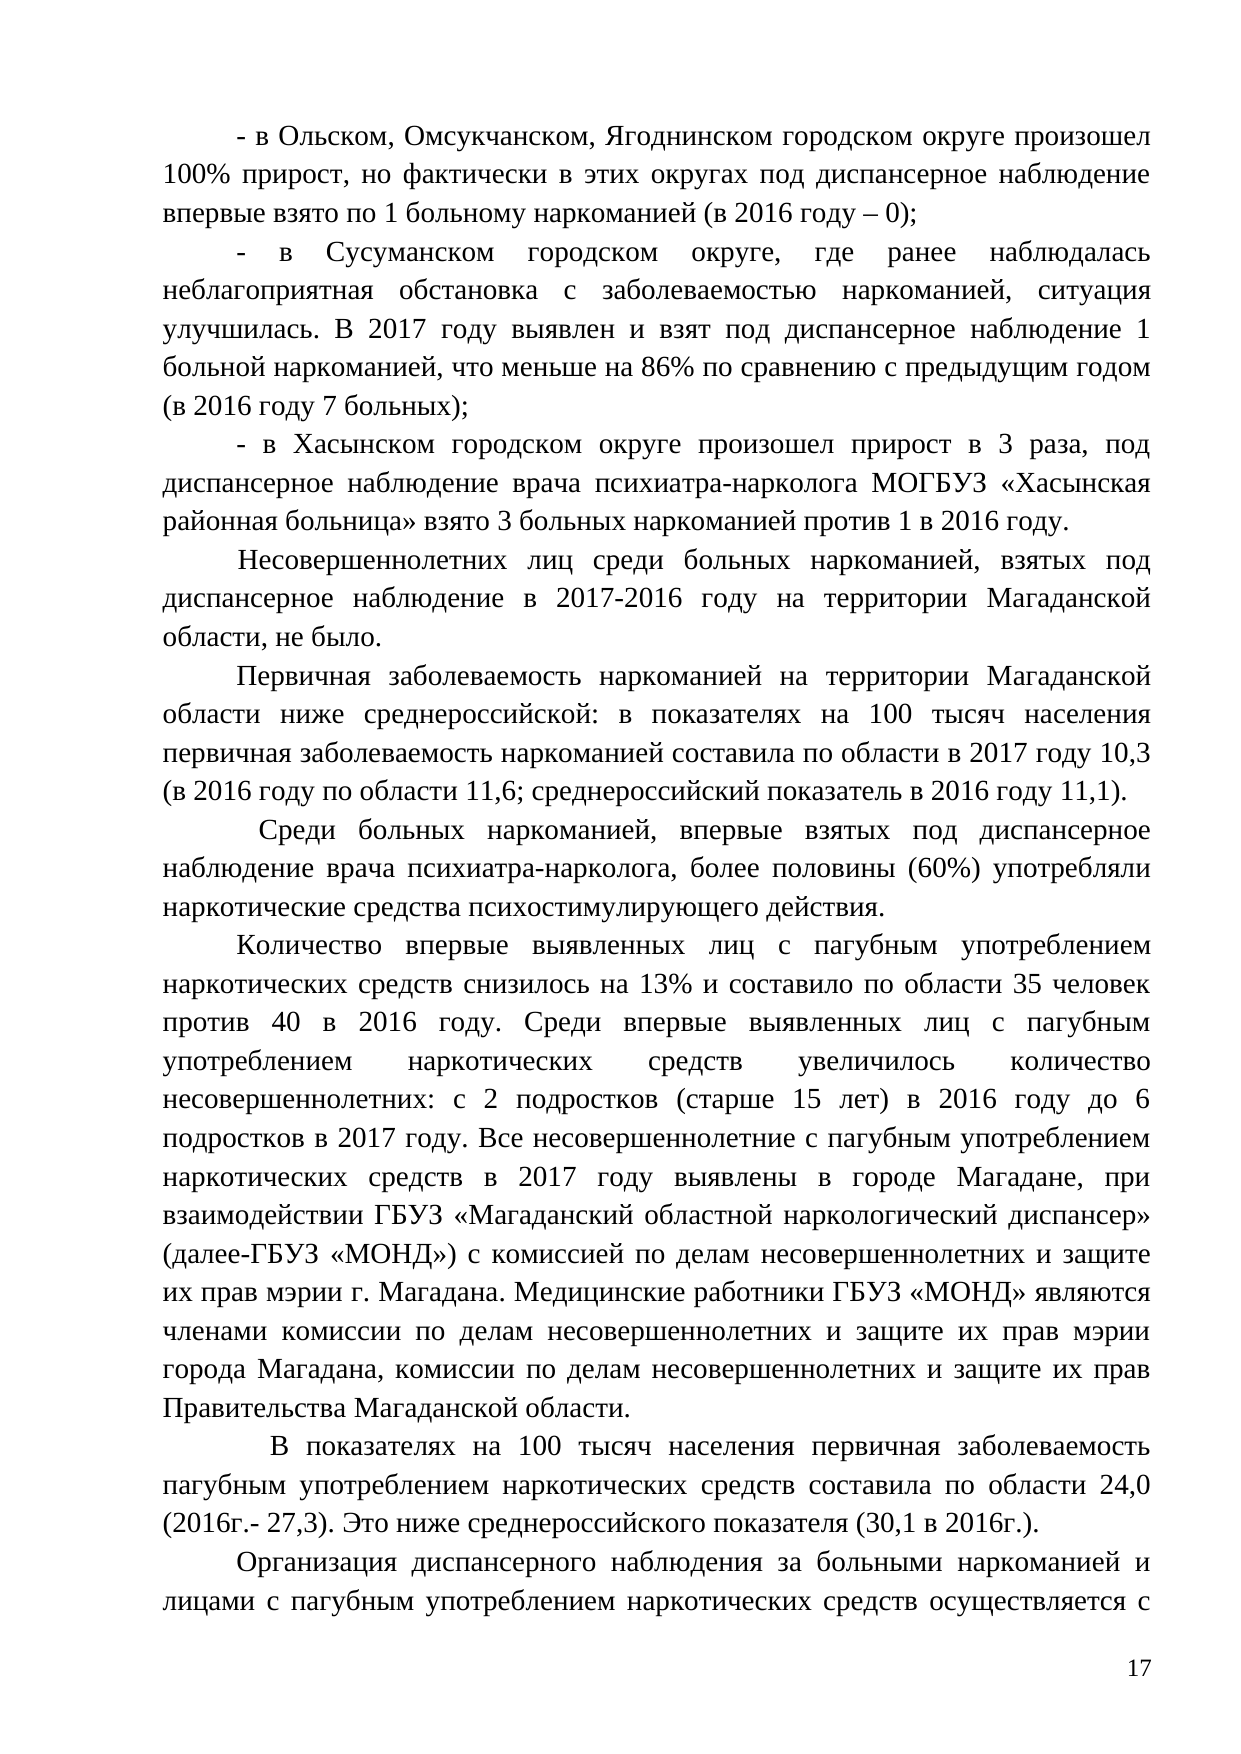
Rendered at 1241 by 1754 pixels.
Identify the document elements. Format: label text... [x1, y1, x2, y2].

text Несовершеннолетних лиц среди больных наркоманией, взятых под диспансерное наблюдение в 2017-2016 году на территории Магаданской области, не было. [162, 542, 1152, 653]
text - в Сусуманском городском округе, где ранее наблюдалась неблагоприятная обстановка с заболеваемостью наркоманией, ситуация улучшилась. В 2017 году выявлен и взят под диспансерное наблюдение 1 больной наркоманией, что меньше на 86% по сравнению с предыдущим годом (в 2016 году 7 больных); [162, 234, 1152, 421]
text В показателях на 100 тысяч населения первичная заболеваемость пагубным употреблением наркотических средств составила по области 24,0 (2016г.- 27,3). Это ниже среднероссийского показателя (30,1 в 2016г.). [162, 1428, 1152, 1539]
text - в Хасынском городском округе произошел прирост в 3 раза, под диспансерное наблюдение врача психиатра-нарколога МОГБУЗ «Хасынская районная больница» взято 3 больных наркоманией против 1 в 2016 году. [162, 426, 1152, 537]
text - в Ольском, Омсукчанском, Ягоднинском городском округе произошел 100% прирост, но фактически в этих округах под диспансерное наблюдение впервые взято по 1 больному наркоманией (в 2016 году – 0); [162, 118, 1152, 229]
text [162, 1544, 1152, 1616]
text Первичная заболеваемость наркоманией на территории Магаданской области ниже среднероссийской: в показателях на 100 тысяч населения первичная заболеваемость наркоманией составила по области в 2017 году 10,3 (в 2016 году по области 11,6; среднероссийский показатель в 2016 году 11,1). [162, 658, 1152, 807]
text Среди больных наркоманией, впервые взятых под диспансерное наблюдение врача психиатра-нарколога, более половины (60%) употребляли наркотические средства психостимулирующего действия. [162, 812, 1152, 922]
text Количество впервые выявленных лиц с пагубным употреблением наркотических средств снизилось на 13% и составило по области 35 человек против 40 в 2016 году. Среди впервые выявленных лиц с пагубным употреблением наркотических средств увеличилось количество несовершеннолетних: с 2 подростков (старше 15 лет) в 2016 году до 6 подростков в 2017 году. Все несовершеннолетние с пагубным употреблением наркотических средств в 2017 году выявлены в городе Магадане, при взаимодействии ГБУЗ «Магаданский областной наркологический диспансер» (далее-ГБУЗ «МОНД») с комиссией по делам несовершеннолетних и защите их прав мэрии г. Магадана. Медицинские работники ГБУЗ «МОНД» являются членами комиссии по делам несовершеннолетних и защите их прав мэрии города Магадана, комиссии по делам несовершеннолетних и защите их прав Правительства Магаданской области. [162, 927, 1152, 1423]
